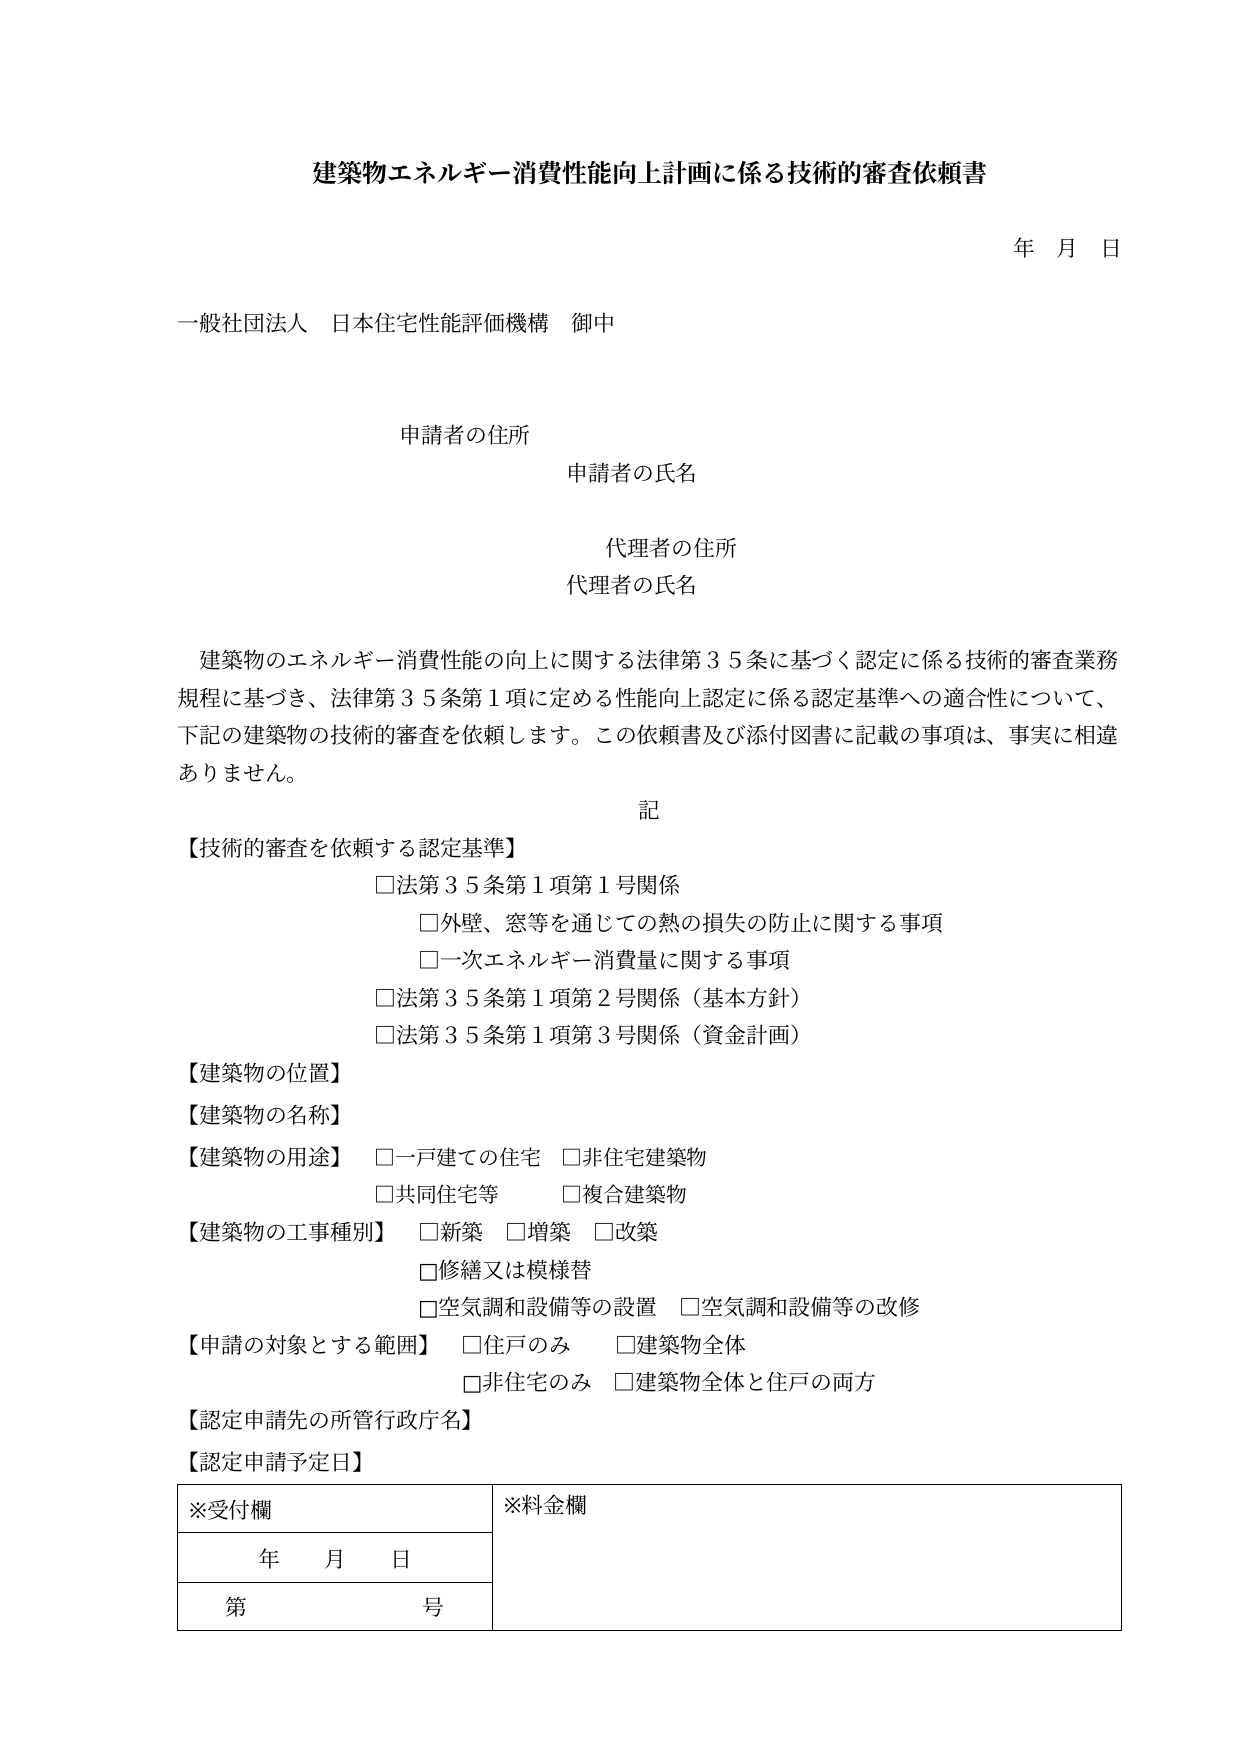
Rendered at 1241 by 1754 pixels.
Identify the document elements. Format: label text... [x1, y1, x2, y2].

table_header ※料金欄 [493, 1485, 1121, 1630]
text □外壁、窓等を通じての熱の損失の防止に関する事項 [177, 903, 1122, 941]
text 記 [177, 791, 1122, 828]
text 年 月 日 [177, 228, 1122, 266]
text 申請者の住所 [177, 416, 1122, 453]
text □共同住宅等 □複合建築物 [177, 1175, 1122, 1212]
text □法第３５条第１項第１号関係 [177, 866, 1122, 903]
text □法第３５条第１項第２号関係（基本方針） [177, 978, 1122, 1016]
text 【建築物の用途】 □一戸建ての住宅 □非住宅建築物 [177, 1137, 1122, 1175]
table_header ※受付欄 [178, 1485, 492, 1532]
text 【建築物の工事種別】 □新築 □増築 □改築 [177, 1212, 1122, 1250]
text □修繕又は模様替 [177, 1250, 1122, 1287]
text 建築物のエネルギー消費性能の向上に関する法律第３５条に基づく認定に係る技術的審査業務規程に基づき、法律第３５条第１項に定める性能向上認定に係る認定基準への適合性について、下記の建築物の技術的審査を依頼します。この依頼書及び添付図書に記載の事項は、事実に相違ありません。 [177, 641, 1122, 791]
text □法第３５条第１項第３号関係（資金計画） [177, 1016, 1122, 1053]
table_cell 第 号 [178, 1583, 492, 1630]
text 一般社団法人 日本住宅性能評価機構 御中 [177, 303, 1122, 341]
text 【技術的審査を依頼する認定基準】 [177, 828, 1122, 866]
text 【申請の対象とする範囲】 □住戸のみ □建築物全体 [177, 1325, 1122, 1362]
text □一次エネルギー消費量に関する事項 [177, 941, 1122, 978]
text 建築物エネルギー消費性能向上計画に係る技術的審査依頼書 [177, 153, 1122, 191]
text 【認定申請予定日】 [177, 1442, 1122, 1480]
text 【建築物の位置】 [177, 1053, 1122, 1091]
text 【建築物の名称】 [177, 1095, 1122, 1133]
text 申請者の氏名 [177, 453, 1122, 491]
text □空気調和設備等の設置 □空気調和設備等の改修 [177, 1287, 1122, 1325]
table_cell 年 月 日 [178, 1533, 492, 1582]
text 【認定申請先の所管行政庁名】 [177, 1400, 1122, 1437]
text 代理者の住所 [177, 528, 1122, 566]
text 代理者の氏名 [177, 566, 1122, 603]
text □非住宅のみ □建築物全体と住戸の両方 [177, 1362, 1122, 1400]
